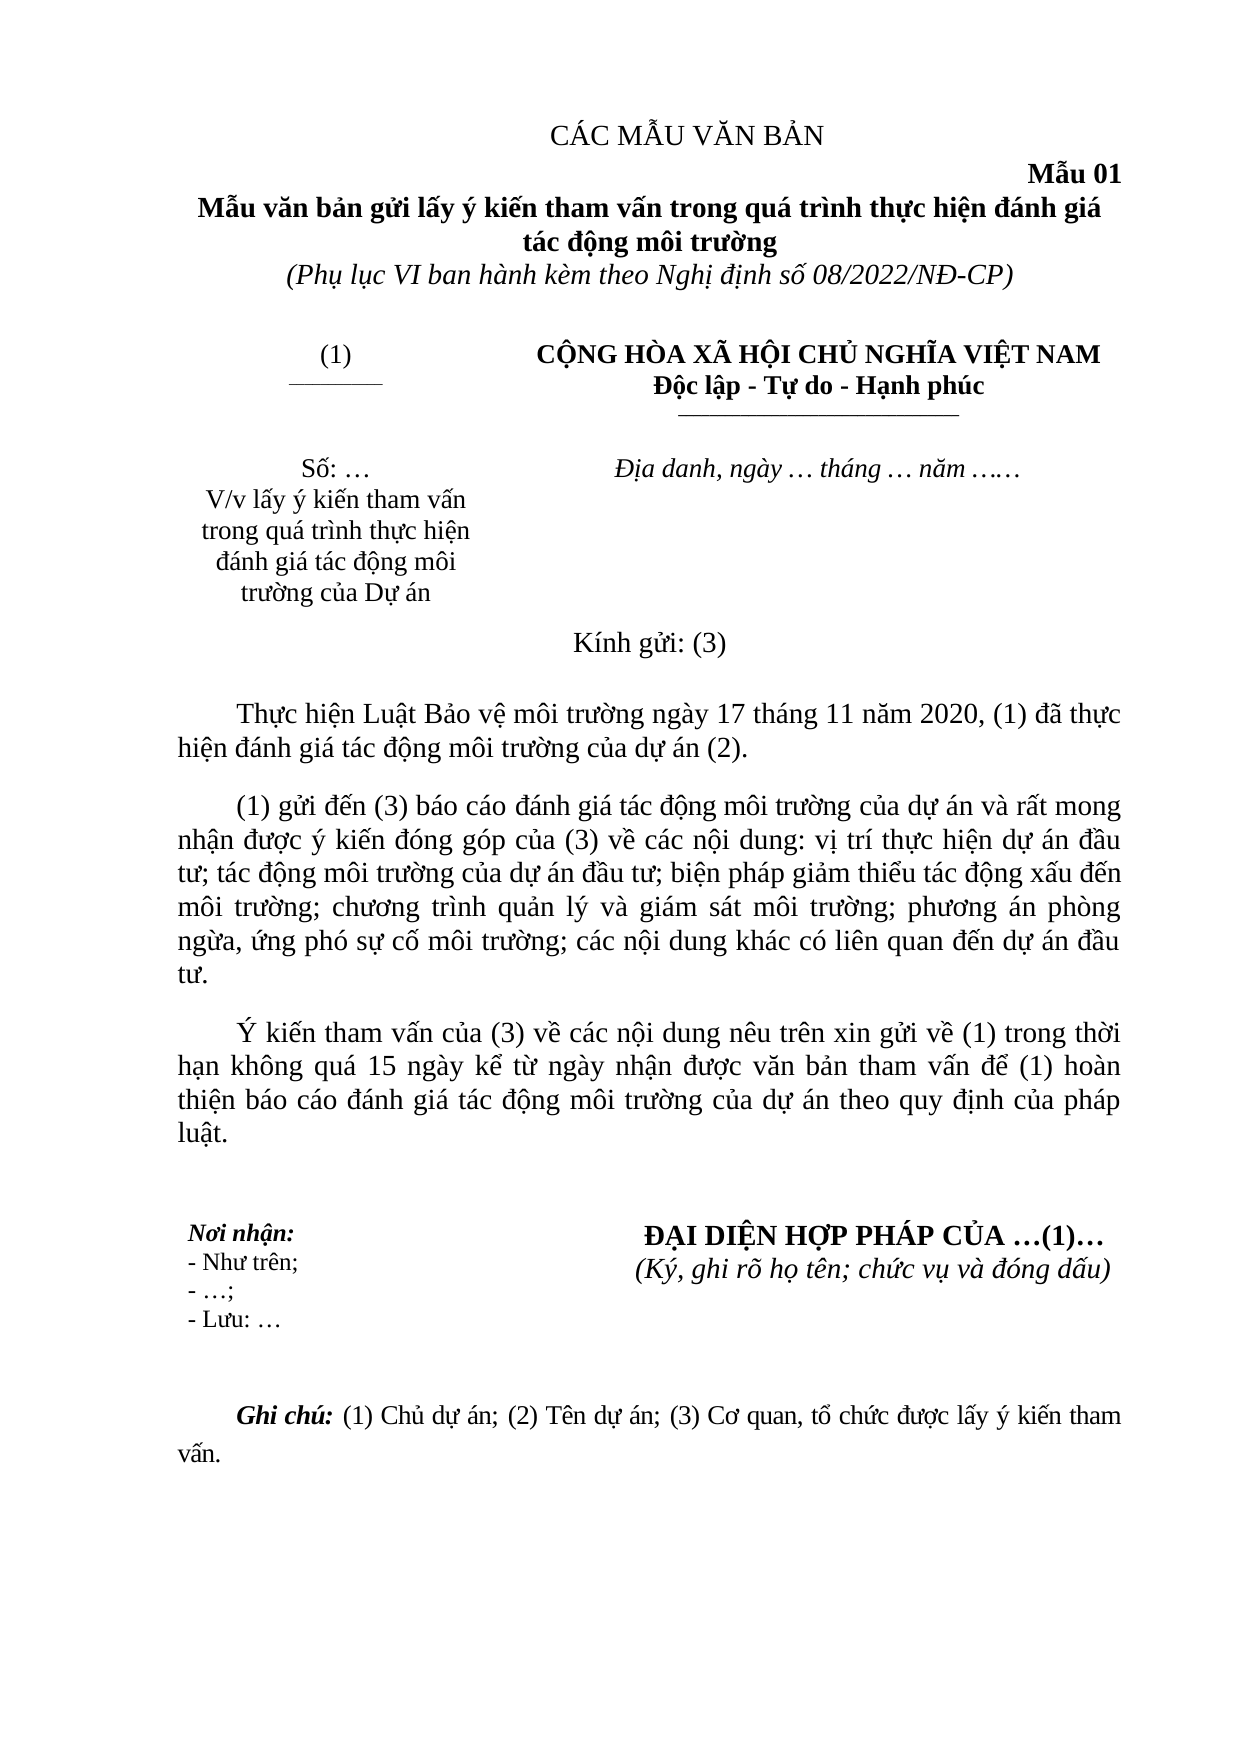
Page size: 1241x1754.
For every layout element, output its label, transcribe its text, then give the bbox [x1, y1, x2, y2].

table_header CỘNG HÒA XÃ HỘI CHỦ NGHĨA VIỆT NAM Độc lập - Tự do - Hạnh phúc ____________________________________ [494, 327, 1143, 442]
text (Phụ lục VI ban hành kèm theo Nghị định số 08/2022/NĐ-CP) [177, 257, 1122, 291]
text CÁC MẪU VĂN BẢN [177, 118, 1122, 152]
table_header ĐẠI DIỆN HỢP PHÁP CỦA …(1)… (Ký, ghi rõ họ tên; chức vụ và đóng dấu) [605, 1208, 1143, 1362]
table_header Nơi nhận: - Như trên; - …; - Lưu: … [177, 1208, 605, 1362]
text (1) gửi đến (3) báo cáo đánh giá tác động môi trường của dự án và rất mong nhận được ý kiến đóng góp của (3) về các nội dung: vị trí thực hiện dự án đầu tư; tác động môi trường của dự án đầu tư; biện pháp giảm thiểu tác động xấu đến môi trường; chương trình quản lý và giám sát môi trường; phương án phòng ngừa, ứng phó sự cố môi trường; các nội dung khác có liên quan đến dự án đầu tư. [177, 788, 1122, 990]
table_header (1) ____________ [177, 327, 494, 442]
text Thực hiện Luật Bảo vệ môi trường ngày 17 tháng 11 năm 2020, (1) đã thực hiện đánh giá tác động môi trường của dự án (2). [177, 696, 1122, 763]
text Ghi chú: (1) Chủ dự án; (2) Tên dự án; (3) Cơ quan, tổ chức được lấy ý kiến tham vấn. [177, 1399, 1122, 1468]
table_cell Số: … V/v lấy ý kiến tham vấn trong quá trình thực hiện đánh giá tác động môi trường của Dự án [177, 442, 494, 625]
text Kính gửi: (3) [177, 625, 1122, 659]
subtitle Mẫu 01 [177, 157, 1122, 190]
table_cell Địa danh, ngày … tháng … năm …… [494, 442, 1143, 625]
text Ý kiến tham vấn của (3) về các nội dung nêu trên xin gửi về (1) trong thời hạn không quá 15 ngày kể từ ngày nhận được văn bản tham vấn để (1) hoàn thiện báo cáo đánh giá tác động môi trường của dự án theo quy định của pháp luật. [177, 1015, 1122, 1149]
subtitle Mẫu văn bản gửi lấy ý kiến tham vấn trong quá trình thực hiện đánh giá tác động môi trường [177, 190, 1122, 257]
